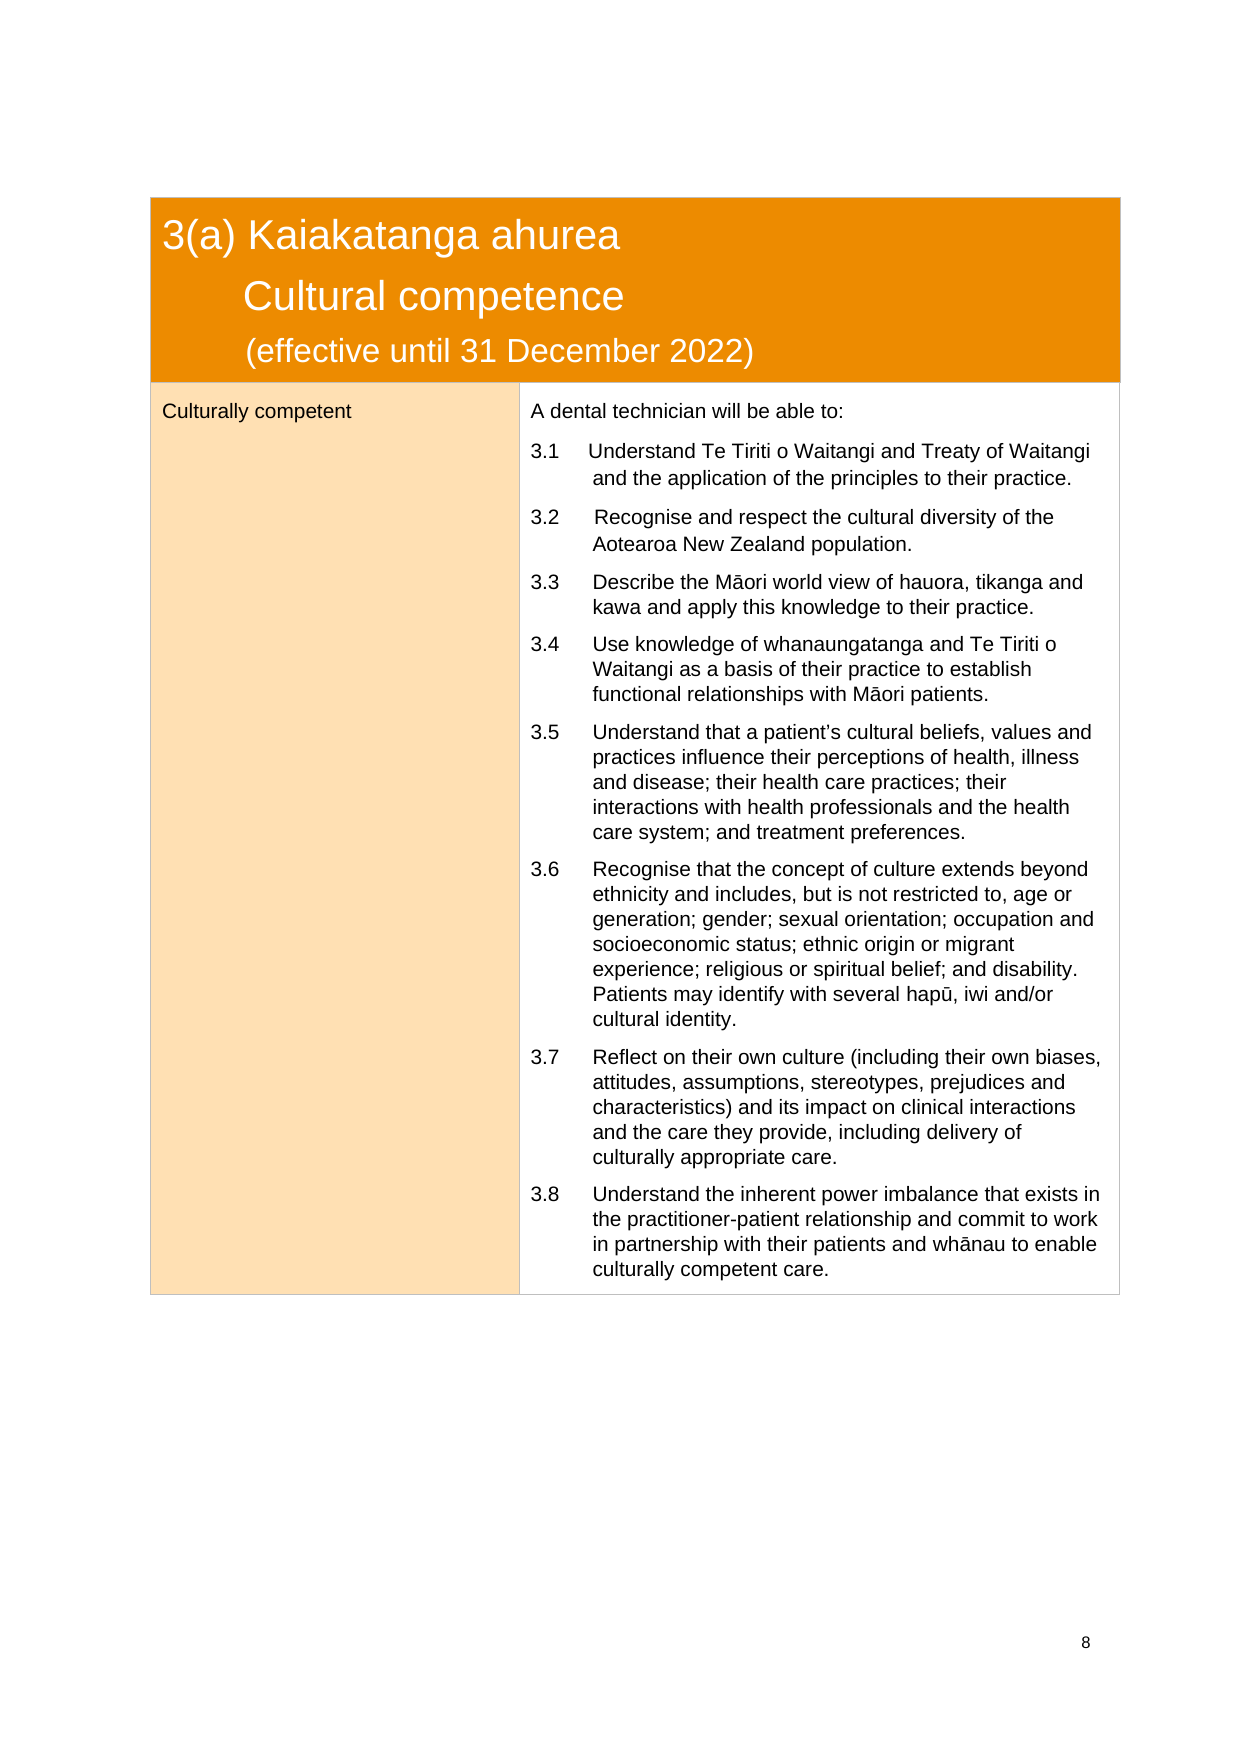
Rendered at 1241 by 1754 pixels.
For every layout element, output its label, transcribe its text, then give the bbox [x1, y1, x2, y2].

table_header 3(a) Kaiakatanga ahurea Cultural competence (effective until 31 December 2022) [151, 198, 1120, 382]
table_cell A dental technician will be able to: 3.1 Understand Te Tiriti o Waitangi and Treaty of Waitangi and the application of the principles to their practice. 3.2 Recognise and respect the cultural diversity of the Aotearoa New Zealand population. Describe the Māori world view of hauora, tikanga and kawa and apply this knowledge to their practice. Use knowledge of whanaungatanga and Te Tiriti o Waitangi as a basis of their practice to establish functional relationships with Māori patients. Understand that a patient’s cultural beliefs, values and practices influence their perceptions of health, illness and disease; their health care practices; their interactions with health professionals and the health care system; and treatment preferences. Recognise that the concept of culture extends beyond ethnicity and includes, but is not restricted to, age or generation; gender; sexual orientation; occupation and socioeconomic status; ethnic origin or migrant experience; religious or spiritual belief; and disability. Patients may identify with several hapū, iwi and/or cultural identity. Reflect on their own culture (including their own biases, attitudes, assumptions, stereotypes, prejudices and characteristics) and its impact on clinical interactions and the care they provide, including delivery of culturally appropriate care. Understand the inherent power imbalance that exists in the practitioner-patient relationship and commit to work in partnership with their patients and whānau to enable culturally competent care. [520, 383, 1119, 1294]
table_cell Culturally competent [151, 383, 519, 1294]
